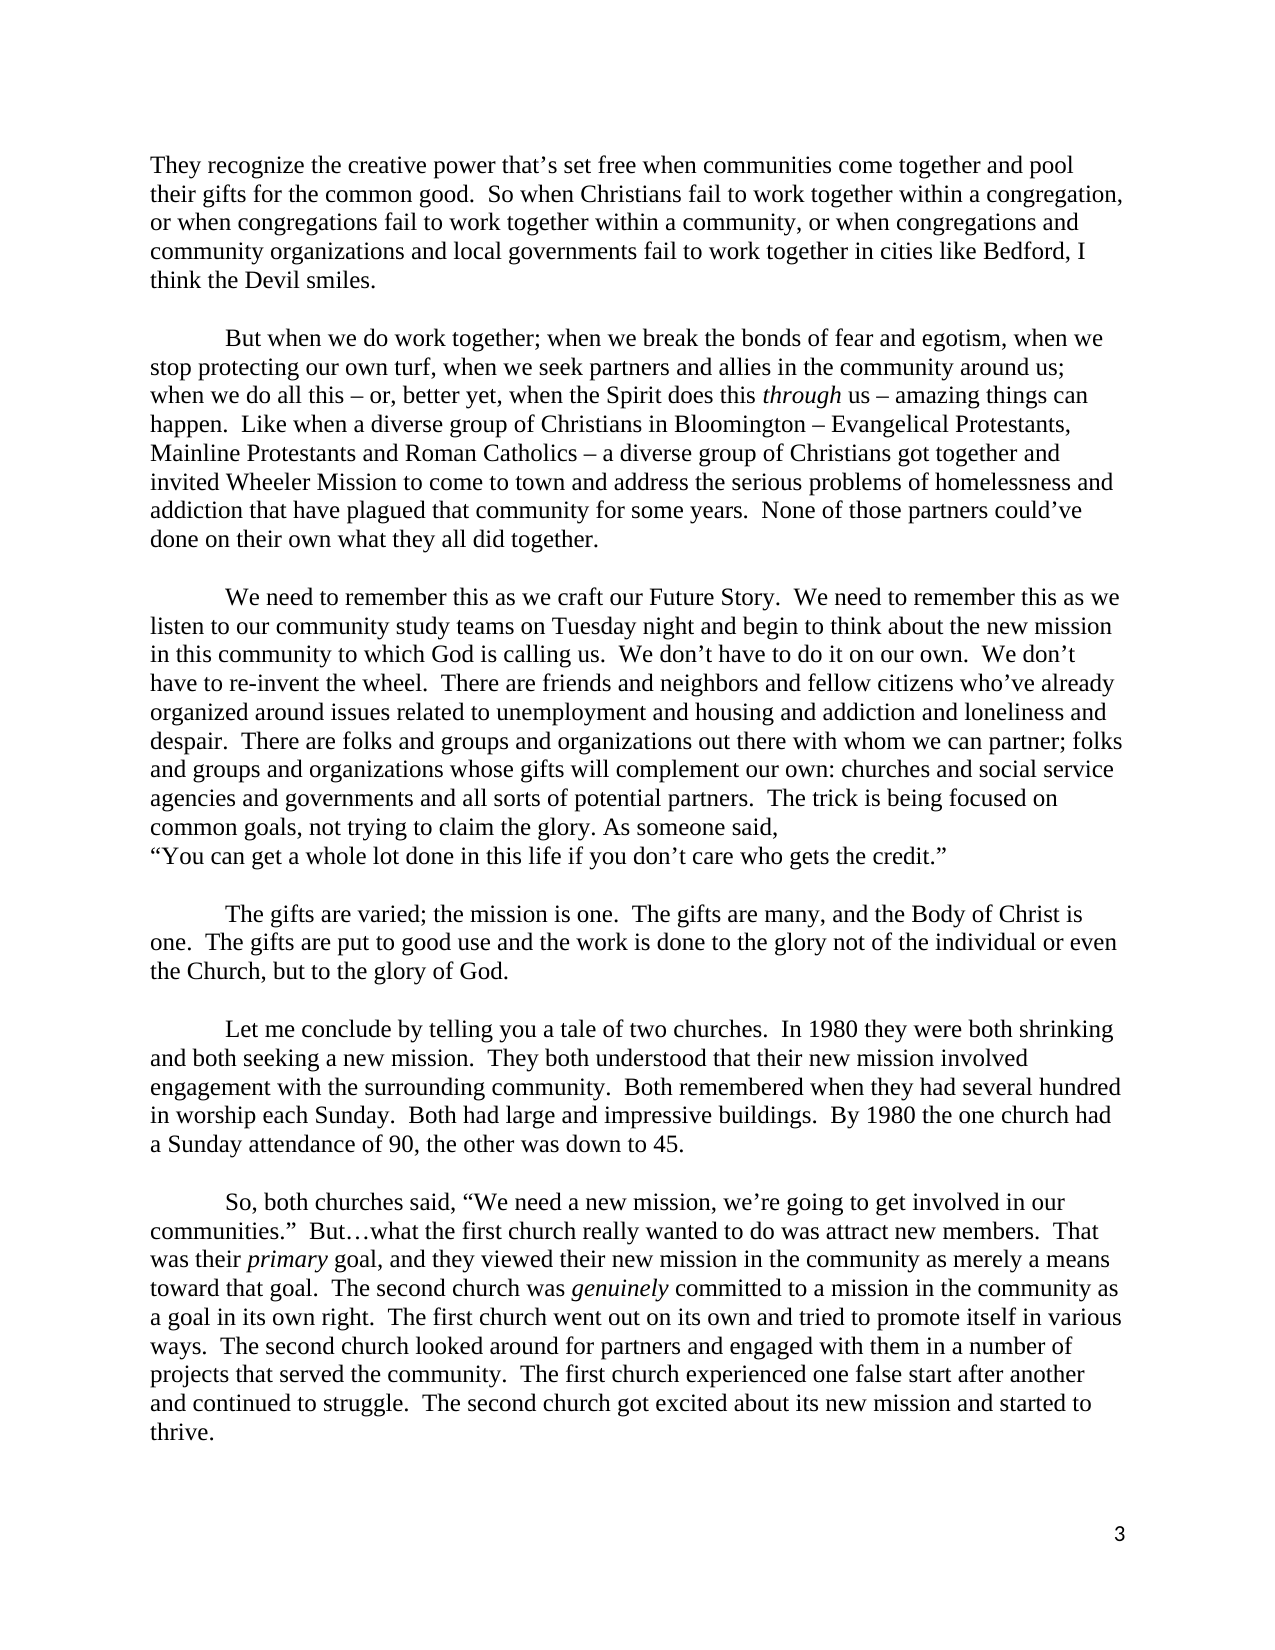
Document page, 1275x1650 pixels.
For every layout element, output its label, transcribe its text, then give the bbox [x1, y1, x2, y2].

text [150, 150, 1125, 294]
text So, both churches said, “We need a new mission, we’re going to get involved in our communities.” But…what the first church really wanted to do was attract new members. That was their primary goal, and they viewed their new mission in the community as merely a means toward that goal. The second church was genuinely committed to a mission in the community as a goal in its own right. The first church went out on its own and tried to promote itself in various ways. The second church looked around for partners and engaged with them in a number of projects that served the community. The first church experienced one false start after another and continued to struggle. The second church got excited about its new mission and started to thrive. [150, 1187, 1125, 1446]
text But when we do work together; when we break the bonds of fear and egotism, when we stop protecting our own turf, when we seek partners and allies in the community around us; when we do all this – or, better yet, when the Spirit does this through us – amazing things can happen. Like when a diverse group of Christians in Bloomington – Evangelical Protestants, Mainline Protestants and Roman Catholics – a diverse group of Christians got together and invited Wheeler Mission to come to town and address the serious problems of homelessness and addiction that have plagued that community for some years. None of those partners could’ve done on their own what they all did together. [150, 323, 1125, 553]
text We need to remember this as we craft our Future Story. We need to remember this as we listen to our community study teams on Tuesday night and begin to think about the new mission in this community to which God is calling us. We don’t have to do it on our own. We don’t have to re-invent the wheel. There are friends and neighbors and fellow citizens who’ve already organized around issues related to unemployment and housing and addiction and loneliness and despair. There are folks and groups and organizations out there with whom we can partner; folks and groups and organizations whose gifts will complement our own: churches and social service agencies and governments and all sorts of potential partners. The trick is being focused on common goals, not trying to claim the glory. As someone said, “You can get a whole lot done in this life if you don’t care who gets the credit.” [150, 582, 1125, 869]
text The gifts are varied; the mission is one. The gifts are many, and the Body of Christ is one. The gifts are put to good use and the work is done to the glory not of the individual or even the Church, but to the glory of God. [150, 899, 1125, 985]
text Let me conclude by telling you a tale of two churches. In 1980 they were both shrinking and both seeking a new mission. They both understood that their new mission involved engagement with the surrounding community. Both remembered when they had several hundred in worship each Sunday. Both had large and impressive buildings. By 1980 the one church had a Sunday attendance of 90, the other was down to 45. [150, 1014, 1125, 1158]
